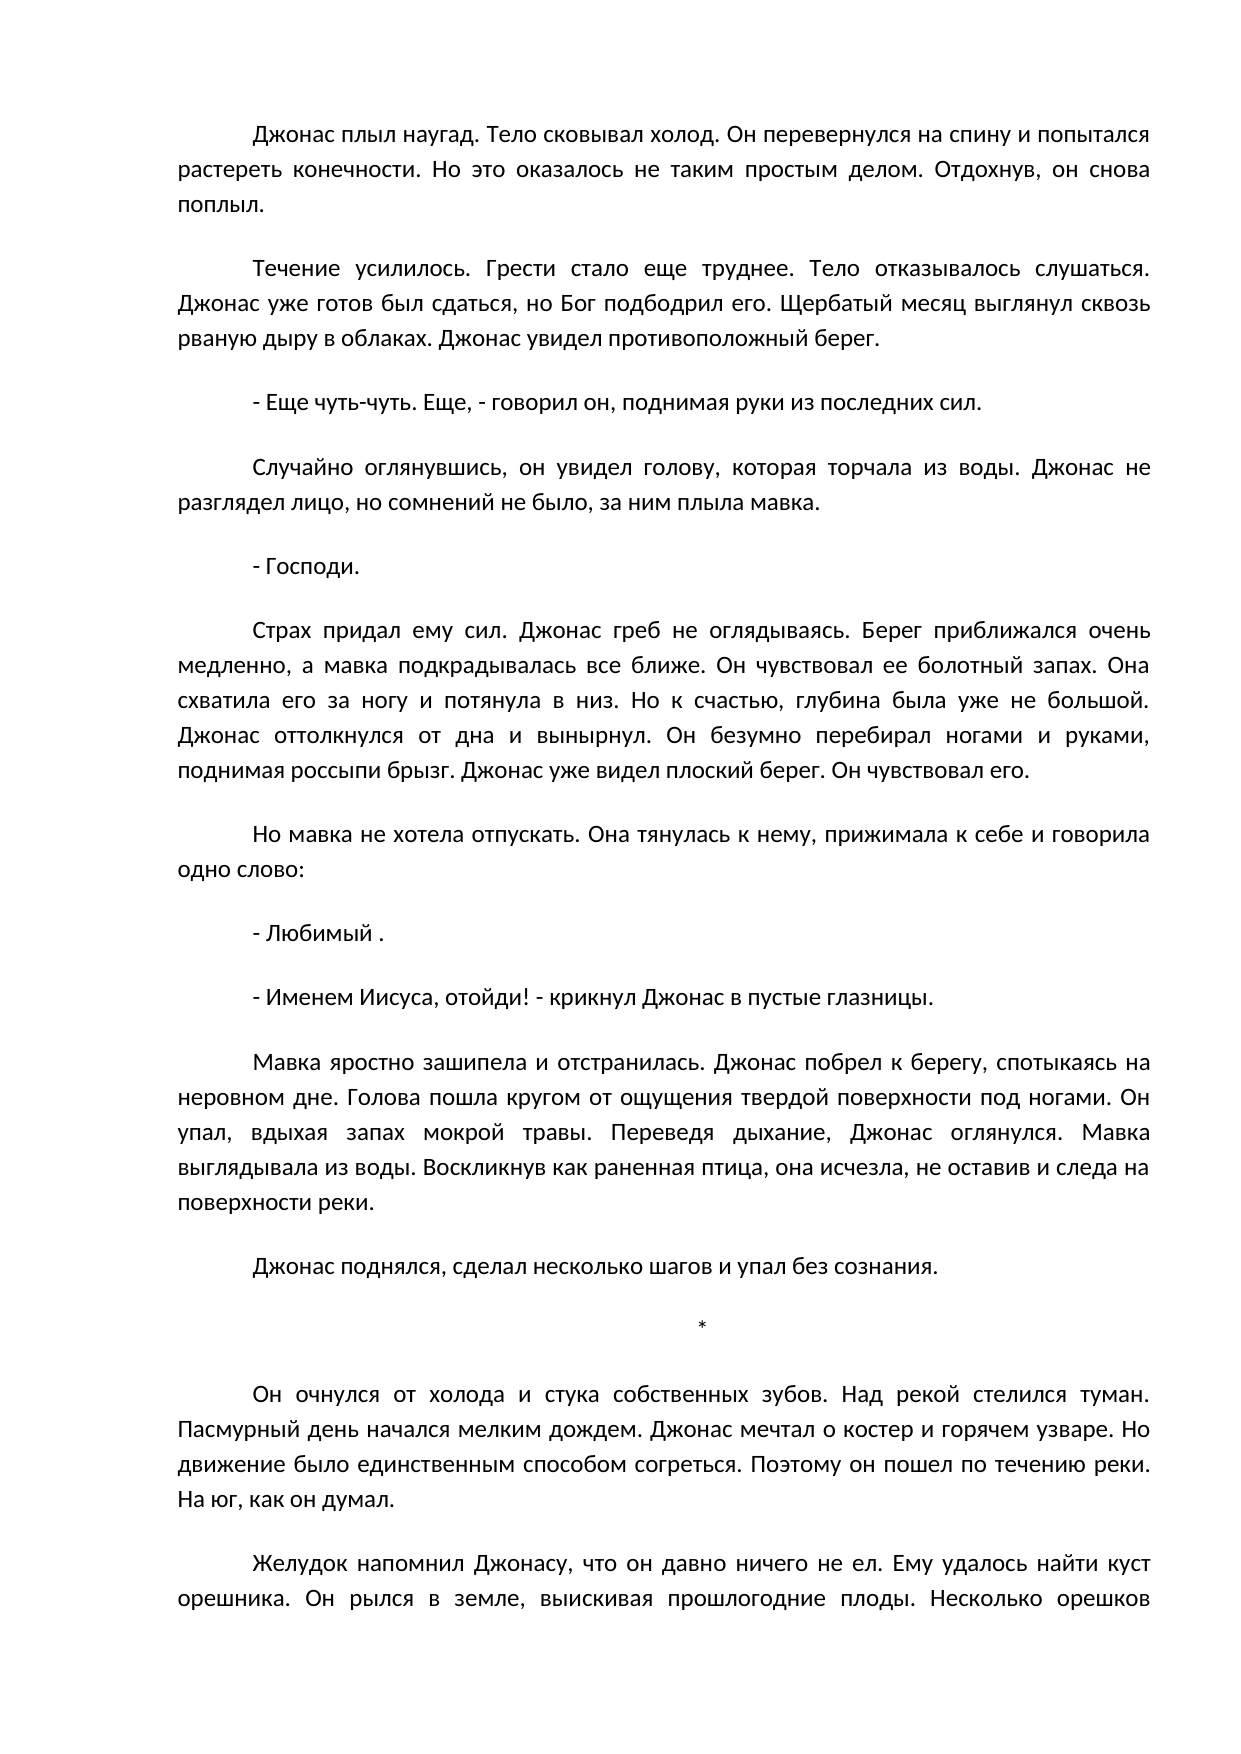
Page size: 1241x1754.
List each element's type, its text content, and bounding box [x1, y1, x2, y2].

text Джонас поднялся, сделал несколько шагов и упал без сознания. [177, 1250, 1152, 1280]
text - Господи. [177, 550, 1152, 580]
text - Еще чуть-чуть. Еще, - говорил он, поднимая руки из последних сил. [177, 386, 1152, 417]
text Он очнулся от холода и стука собственных зубов. Над рекой стелился туман. Пасмурный день начался мелким дождем. Джонас мечтал о костер и горячем узваре. Но движение было единственным способом согреться. Поэтому он пошел по течению реки. На юг, как он думал. [177, 1378, 1152, 1514]
text - Любимый . [177, 917, 1152, 948]
text Страх придал ему сил. Джонас греб не оглядываясь. Берег приближался очень медленно, а мавка подкрадывалась все ближе. Он чувствовал ее болотный запах. Она схватила его за ногу и потянула в низ. Но к счастью, глубина была уже не большой. Джонас оттолкнулся от дна и вынырнул. Он безумно перебирал ногами и руками, поднимая россыпи брызг. Джонас уже видел плоский берег. Он чувствовал его. [177, 614, 1152, 784]
text Но мавка не хотела отпускать. Она тянулась к нему, прижимала к себе и говорила одно слово: [177, 818, 1152, 884]
text Джонас плыл наугад. Тело сковывал холод. Он перевернулся на спину и попытался растереть конечности. Но это оказалось не таким простым делом. Отдохнув, он снова поплыл. [177, 118, 1152, 219]
text Течение усилилось. Грести стало еще труднее. Тело отказывалось слушаться. Джонас уже готов был сдаться, но Бог подбодрил его. Щербатый месяц выглянул сквозь рваную дыру в облаках. Джонас увидел противоположный берег. [177, 252, 1152, 353]
text * [177, 1314, 1152, 1344]
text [177, 1547, 1152, 1613]
text - Именем Иисуса, отойди! - крикнул Джонас в пустые глазницы. [177, 981, 1152, 1012]
text Случайно оглянувшись, он увидел голову, которая торчала из воды. Джонас не разглядел лицо, но сомнений не было, за ним плыла мавка. [177, 451, 1152, 516]
text Мавка яростно зашипела и отстранилась. Джонас побрел к берегу, спотыкаясь на неровном дне. Голова пошла кругом от ощущения твердой поверхности под ногами. Он упал, вдыхая запах мокрой травы. Переведя дыхание, Джонас оглянулся. Мавка выглядывала из воды. Воскликнув как раненная птица, она исчезла, не оставив и следа на поверхности реки. [177, 1046, 1152, 1216]
